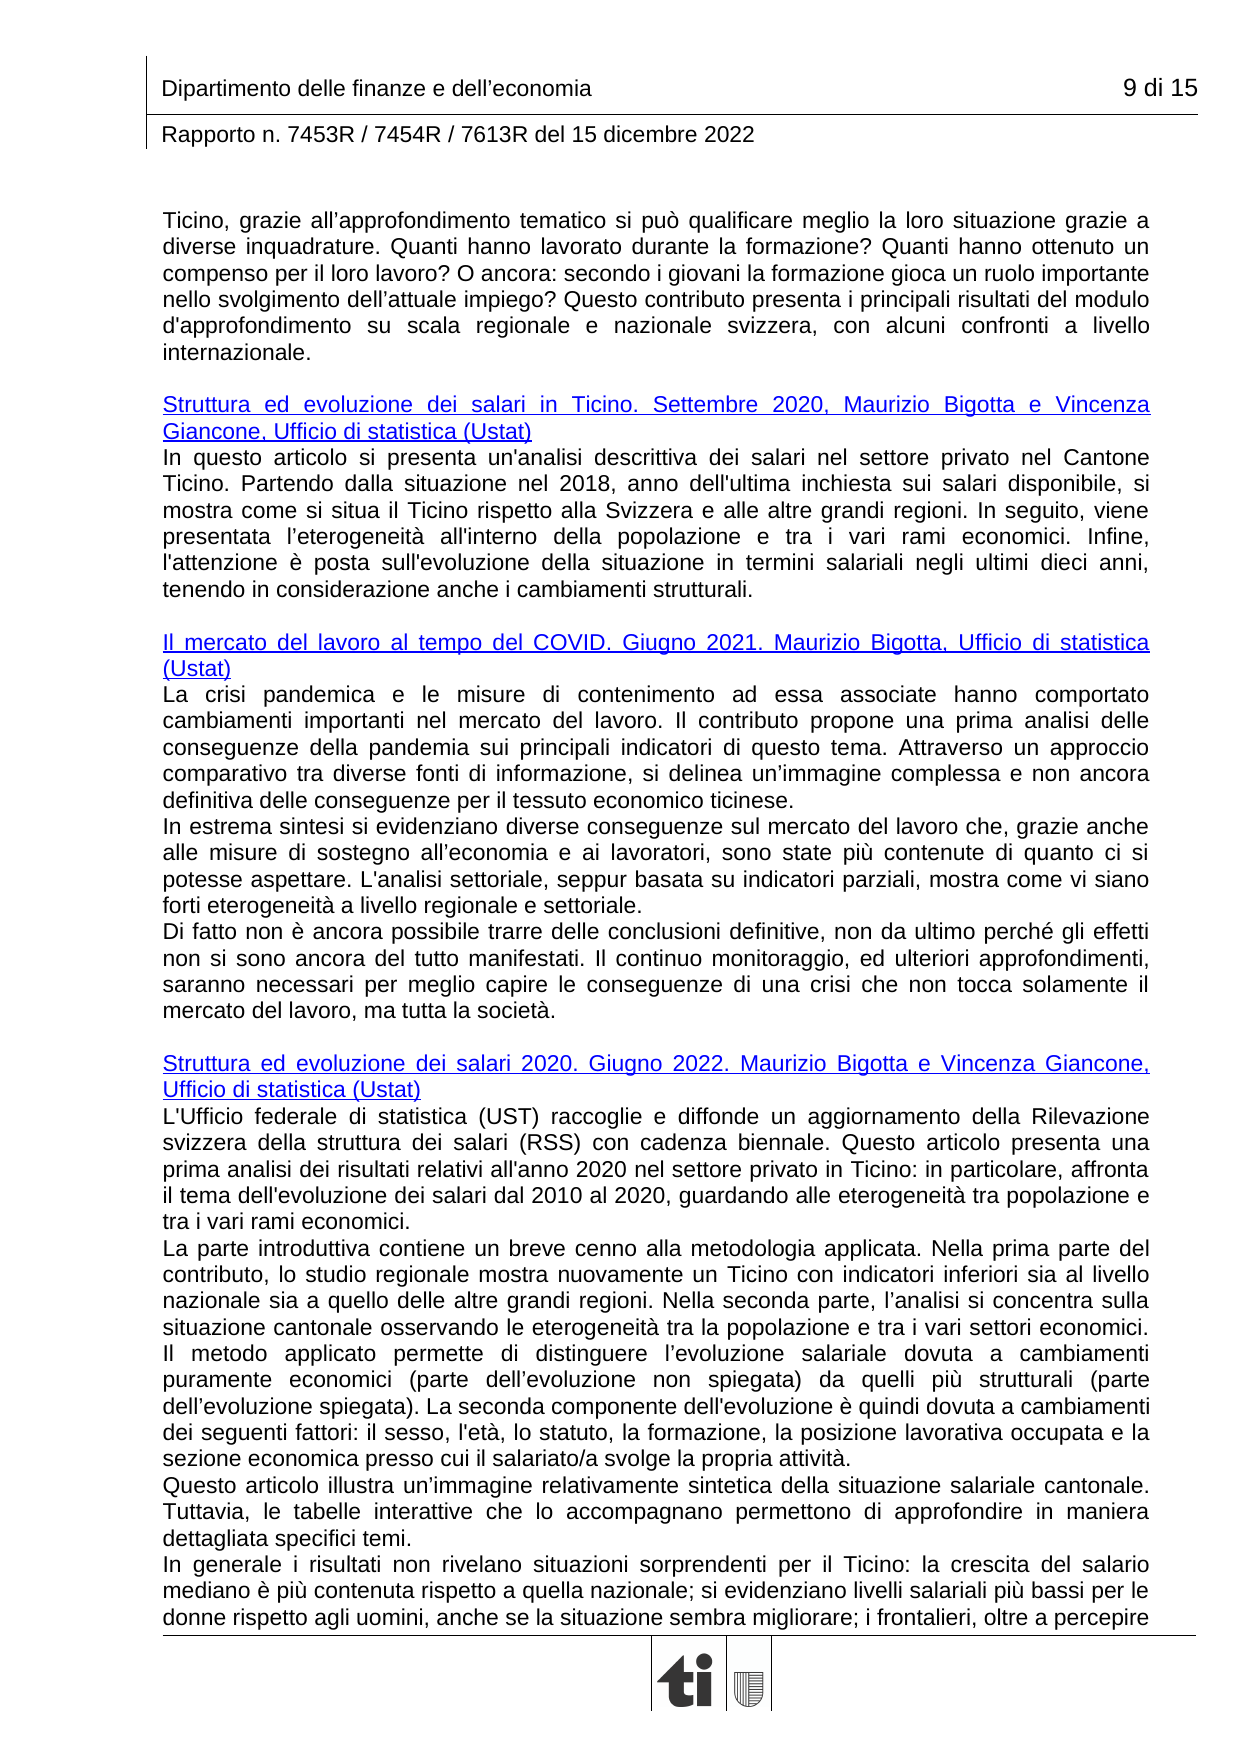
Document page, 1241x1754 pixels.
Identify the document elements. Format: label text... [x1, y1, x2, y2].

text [162, 207, 1151, 365]
text Struttura ed evoluzione dei salari 2020. Giugno 2022. Maurizio Bigotta e Vincenza Giancone, Ufficio di statistica (Ustat) [162, 1050, 1151, 1103]
text Struttura ed evoluzione dei salari in Ticino. Settembre 2020, Maurizio Bigotta e Vincenza Giancone, Ufficio di statistica (Ustat) [162, 391, 1151, 414]
text In questo articolo si presenta un'analisi descrittiva dei salari nel settore privato nel Cantone Ticino. Partendo dalla situazione nel 2018, anno dell'ultima inchiesta sui salari disponibile, si mostra come si situa il Ticino rispetto alla Svizzera e alle altre grandi regioni. In seguito, viene presentata l’eterogeneità all'interno della popolazione e tra i vari rami economici. Infine, l'attenzione è posta sull'evoluzione della situazione in termini salariali negli ultimi dieci anni, tenendo in considerazione anche i cambiamenti strutturali. [162, 444, 1151, 602]
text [162, 1551, 1151, 1630]
text In estrema sintesi si evidenziano diverse conseguenze sul mercato del lavoro che, grazie anche alle misure di sostegno all’economia e ai lavoratori, sono state più contenute di quanto ci si potesse aspettare. L'analisi settoriale, seppur basata su indicatori parziali, mostra come vi siano forti eterogeneità a livello regionale e settoriale. [162, 813, 1151, 918]
text Di fatto non è ancora possibile trarre delle conclusioni definitive, non da ultimo perché gli effetti non si sono ancora del tutto manifestati. Il continuo monitoraggio, ed ulteriori approfondimenti, saranno necessari per meglio capire le conseguenze di una crisi che non tocca solamente il mercato del lavoro, ma tutta la società. [162, 918, 1151, 1024]
picture [655, 1636, 725, 1707]
text Questo articolo illustra un’immagine relativamente sintetica della situazione salariale cantonale. Tuttavia, le tabelle interattive che lo accompagnano permettono di approfondire in maniera dettagliata specifici temi. [162, 1472, 1151, 1551]
text Il mercato del lavoro al tempo del COVID. Giugno 2021. Maurizio Bigotta, Ufficio di statistica (Ustat) [162, 628, 1151, 681]
text Struttura ed evoluzione dei salari in Ticino. Settembre 2020, Maurizio Bigotta e Vincenza Giancone, Ufficio di statistica (Ustat) [162, 415, 1151, 444]
text La crisi pandemica e le misure di contenimento ad essa associate hanno comportato cambiamenti importanti nel mercato del lavoro. Il contributo propone una prima analisi delle conseguenze della pandemia sui principali indicatori di questo tema. Attraverso un approccio comparativo tra diverse fonti di informazione, si delinea un’immagine complessa e non ancora definitiva delle conseguenze per il tessuto economico ticinese. [162, 681, 1151, 813]
picture [728, 1636, 770, 1707]
text L'Ufficio federale di statistica (UST) raccoglie e diffonde un aggiornamento della Rilevazione svizzera della struttura dei salari (RSS) con cadenza biennale. Questo articolo presenta una prima analisi dei risultati relativi all'anno 2020 nel settore privato in Ticino: in particolare, affronta il tema dell'evoluzione dei salari dal 2010 al 2020, guardando alle eterogeneità tra popolazione e tra i vari rami economici. [162, 1103, 1151, 1234]
text La parte introduttiva contiene un breve cenno alla metodologia applicata. Nella prima parte del contributo, lo studio regionale mostra nuovamente un Ticino con indicatori inferiori sia al livello nazionale sia a quello delle altre grandi regioni. Nella seconda parte, l’analisi si concentra sulla situazione cantonale osservando le eterogeneità tra la popolazione e tra i vari settori economici. Il metodo applicato permette di distinguere l’evoluzione salariale dovuta a cambiamenti puramente economici (parte dell’evoluzione non spiegata) da quelli più strutturali (parte dell’evoluzione spiegata). La seconda componente dell'evoluzione è quindi dovuta a cambiamenti dei seguenti fattori: il sesso, l'età, lo statuto, la formazione, la posizione lavorativa occupata e la sezione economica presso cui il salariato/a svolge la propria attività. [162, 1234, 1151, 1472]
